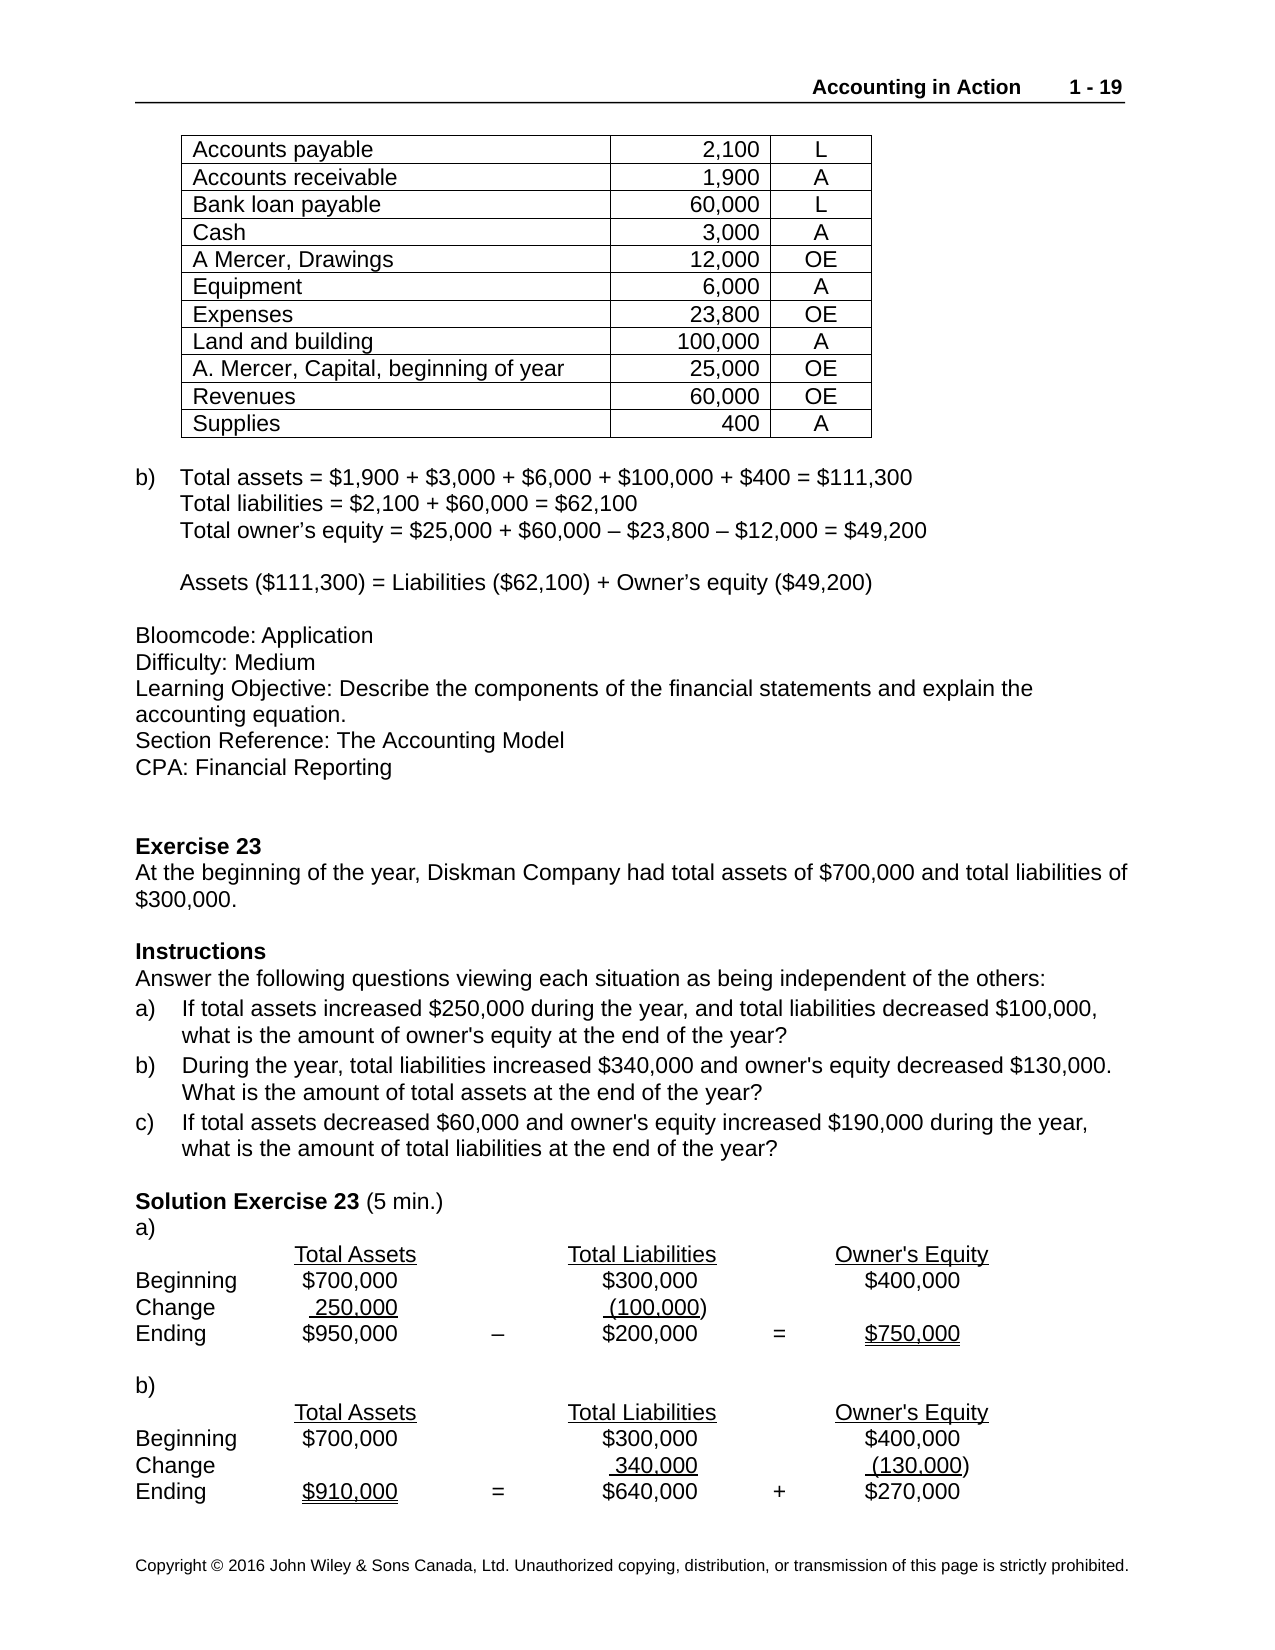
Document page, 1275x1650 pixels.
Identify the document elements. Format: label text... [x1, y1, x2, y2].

table_cell Cash [182, 219, 610, 245]
table_cell Accounts receivable [182, 164, 610, 190]
table_cell 60,000 [611, 383, 770, 409]
table_cell 1,900 [611, 164, 770, 190]
text Beginning $700,000 $300,000 $400,000 [135, 1267, 1140, 1293]
table_cell Supplies [182, 410, 610, 437]
text a) If total assets increased $250,000 during the year, and total liabilities decreased $100,000, what is the amount of owner's equity at the end of the year? [135, 995, 1140, 1048]
table_header 2,100 [611, 136, 770, 163]
text b) [135, 1372, 1140, 1399]
table_cell L [771, 191, 871, 217]
table_cell A [771, 410, 871, 437]
text Total owner’s equity = $25,000 + $60,000 – $23,800 – $12,000 = $49,200 [135, 517, 1140, 543]
list Difficulty: Medium [135, 648, 1140, 675]
table_cell A [771, 273, 871, 299]
text Total liabilities = $2,100 + $60,000 = $62,100 [135, 490, 1140, 517]
text c) If total assets decreased $60,000 and owner's equity increased $190,000 during the year, what is the amount of total liabilities at the end of the year? [135, 1109, 1140, 1162]
text b) During the year, total liabilities increased $340,000 and owner's equity decreased $130,000. What is the amount of total assets at the end of the year? [135, 1052, 1140, 1105]
table_cell A [771, 219, 871, 245]
table_cell Equipment [182, 273, 610, 299]
table_cell Expenses [182, 301, 610, 327]
table_cell OE [771, 246, 871, 272]
text Change 250,000 (100,000) [135, 1293, 1140, 1320]
text Assets ($111,300) = Liabilities ($62,100) + Owner’s equity ($49,200) [135, 569, 1140, 596]
text CPA: Financial Reporting [135, 754, 1140, 780]
table_header L [771, 136, 871, 163]
table_cell Land and building [182, 328, 610, 354]
table_cell 60,000 [611, 191, 770, 217]
table_cell A Mercer, Drawings [182, 246, 610, 272]
table_cell Revenues [182, 383, 610, 409]
table_cell 6,000 [611, 273, 770, 299]
text a) [135, 1214, 1140, 1241]
text Beginning $700,000 $300,000 $400,000 [135, 1425, 1140, 1452]
text Bloomcode: Application [135, 622, 1140, 648]
table_cell OE [771, 355, 871, 382]
subtitle Exercise 23 [135, 833, 1140, 859]
table_cell A [771, 328, 871, 354]
text Section Reference: The Accounting Model [135, 727, 1140, 754]
text Ending $910,000 = $640,000 + $270,000 [135, 1478, 1140, 1504]
table_cell A [771, 164, 871, 190]
text Total Assets Total Liabilities Owner's Equity [135, 1241, 1140, 1267]
text Instructions [135, 938, 1140, 965]
table_cell 12,000 [611, 246, 770, 272]
subtitle Solution Exercise 23 (5 min.) [135, 1188, 1140, 1214]
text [135, 1399, 1140, 1425]
table_cell A. Mercer, Capital, beginning of year [182, 355, 610, 382]
text At the beginning of the year, Diskman Company had total assets of $700,000 and total liabilities of $300,000. [135, 859, 1140, 912]
text Answer the following questions viewing each situation as being independent of the others: [135, 965, 1140, 991]
text Ending $950,000 – $200,000 = $750,000 [135, 1320, 1140, 1346]
table_cell 25,000 [611, 355, 770, 382]
table_cell OE [771, 301, 871, 327]
table_cell 400 [611, 410, 770, 437]
text Change 340,000 (130,000) [135, 1452, 1140, 1478]
text b) Total assets = $1,900 + $3,000 + $6,000 + $100,000 + $400 = $111,300 [135, 464, 1140, 490]
table_cell OE [771, 383, 871, 409]
table_cell 3,000 [611, 219, 770, 245]
table_cell 23,800 [611, 301, 770, 327]
table_cell Bank loan payable [182, 191, 610, 217]
table_cell 100,000 [611, 328, 770, 354]
text Learning Objective: Describe the components of the financial statements and explain the accounting equation. [135, 675, 1140, 727]
table_header Accounts payable [182, 136, 610, 163]
